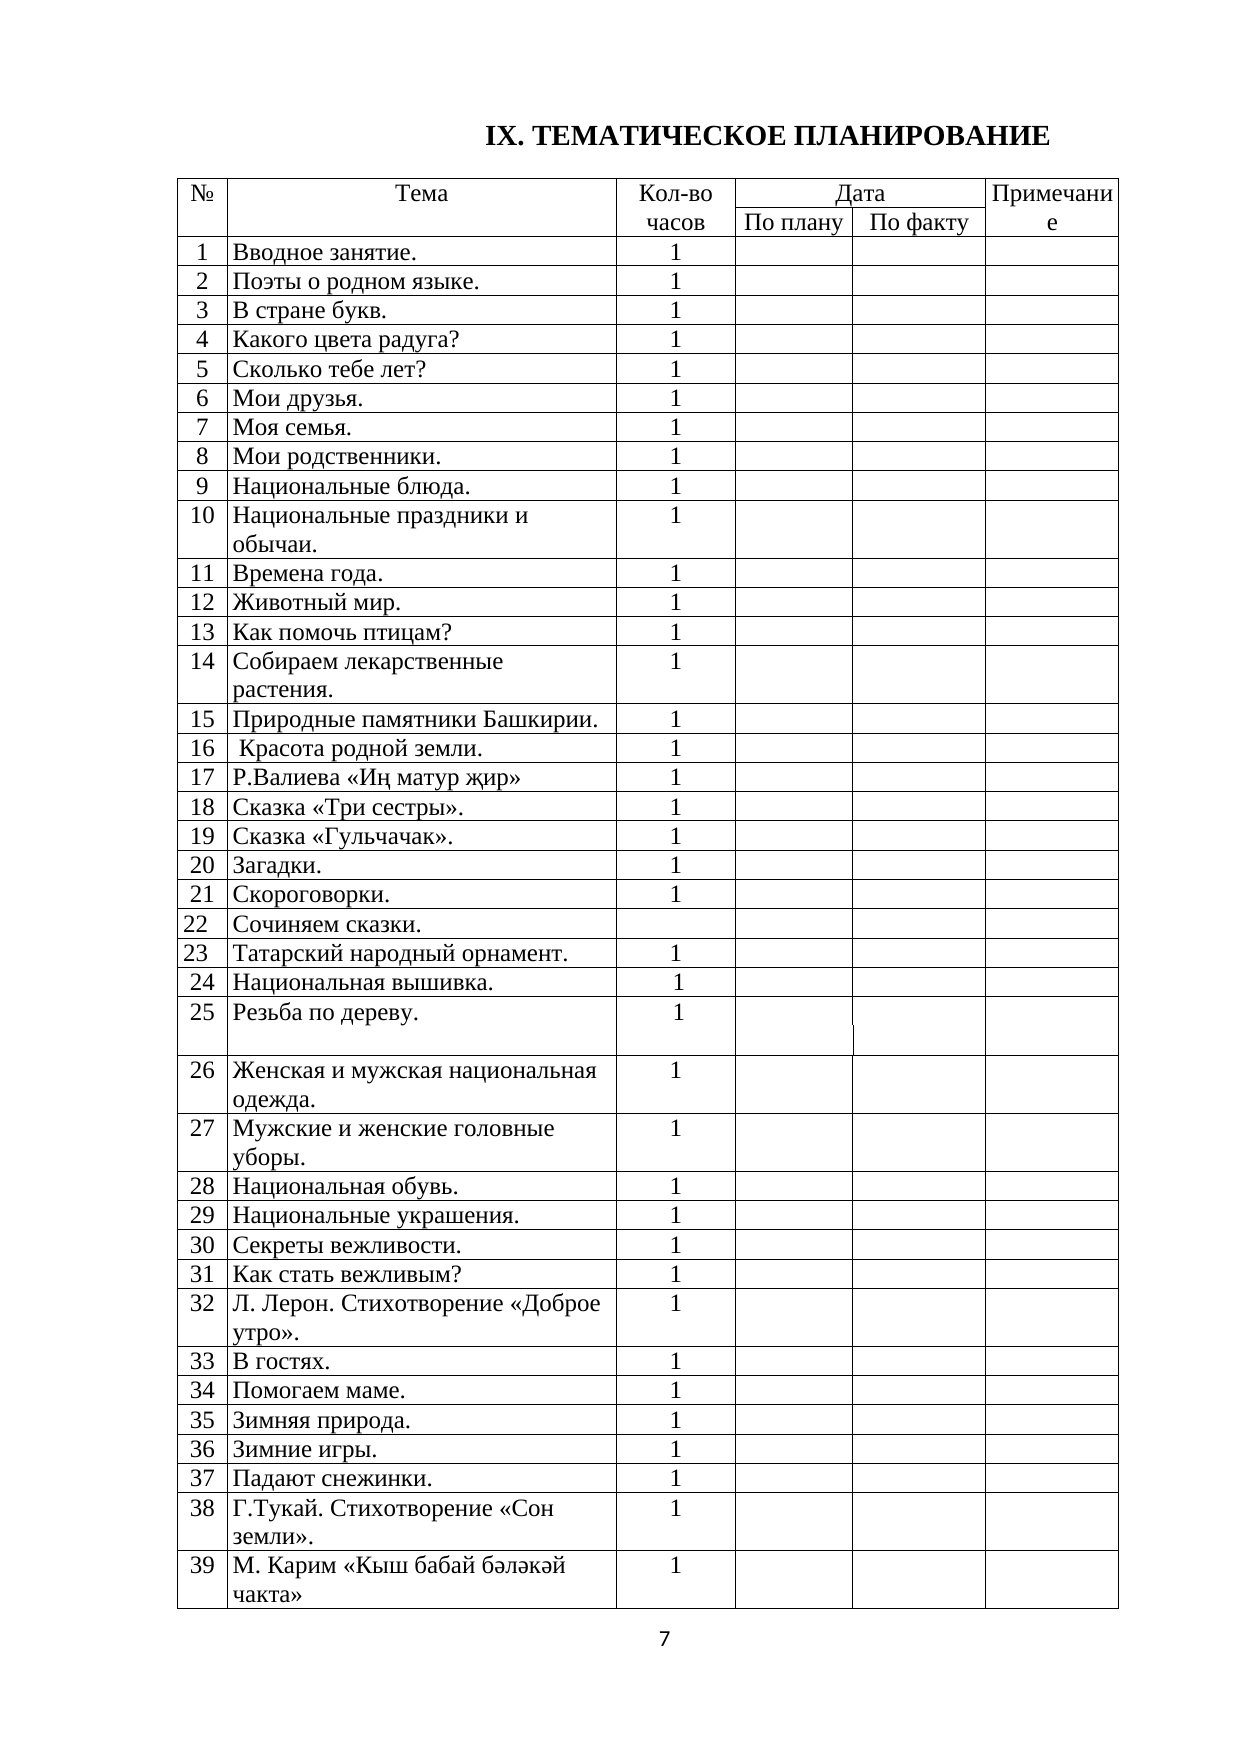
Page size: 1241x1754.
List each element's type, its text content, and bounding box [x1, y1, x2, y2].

table_cell Сколько тебе лет? [228, 354, 616, 382]
table_cell [986, 501, 1118, 557]
table_cell [853, 792, 985, 820]
table_cell Секреты вежливости. [228, 1230, 616, 1258]
table_cell 32 [178, 1289, 227, 1346]
table_header Примечание [986, 179, 1118, 236]
table_cell [736, 997, 852, 1025]
table_cell [736, 1376, 852, 1404]
table_cell 36 [178, 1435, 227, 1463]
table_cell [736, 1347, 852, 1375]
table_cell 22 [178, 909, 227, 937]
table_cell 18 [178, 792, 227, 820]
table_cell [736, 763, 852, 791]
table_cell [853, 1260, 985, 1288]
table_cell [853, 237, 985, 265]
table_cell [986, 880, 1118, 908]
table_cell [736, 413, 852, 441]
table_cell [853, 266, 985, 294]
table_cell 1 [617, 1551, 735, 1608]
table_cell Красота родной земли. [228, 734, 616, 762]
table_cell [736, 1493, 852, 1550]
table_cell 1 [617, 413, 735, 441]
table_cell 1 [178, 237, 227, 265]
table_cell [986, 851, 1118, 879]
table_cell 1 [617, 1376, 735, 1404]
table_cell Национальная обувь. [228, 1172, 616, 1200]
table_cell 1 [617, 1201, 735, 1229]
table_cell [853, 939, 985, 967]
table_cell Национальные блюда. [228, 471, 616, 499]
table_cell Собираем лекарственные растения. [228, 646, 616, 703]
table_cell [853, 442, 985, 470]
table_cell [736, 354, 852, 382]
table_cell [986, 792, 1118, 820]
table_cell Как помочь птицам? [228, 617, 616, 645]
table_cell [853, 646, 985, 703]
table_cell [736, 821, 852, 850]
table_cell [853, 734, 985, 762]
table_cell [736, 1201, 852, 1229]
table_cell [736, 1172, 852, 1200]
table_cell [853, 763, 985, 791]
table_cell 37 [178, 1464, 227, 1492]
table_cell [986, 354, 1118, 382]
table_cell 27 [178, 1114, 227, 1171]
table_cell Сказка «Гульчачак». [228, 821, 616, 850]
table_cell 1 [617, 1114, 735, 1171]
table_cell Р.Валиева «Иң матур җир» [228, 763, 616, 791]
table_cell [736, 1464, 852, 1492]
table_cell [853, 559, 985, 587]
table_cell [853, 997, 985, 1025]
table_cell [617, 909, 735, 937]
table_cell Поэты о родном языке. [228, 266, 616, 294]
table_cell [853, 296, 985, 324]
table_cell 1 [617, 1435, 735, 1463]
table_cell 1 [617, 588, 735, 616]
table_cell [736, 325, 852, 353]
table_cell [736, 501, 852, 557]
table_cell Зимняя природа. [228, 1405, 616, 1433]
table_cell Национальные украшения. [228, 1201, 616, 1229]
table_cell [853, 880, 985, 908]
table_cell 1 [617, 1289, 735, 1346]
table_cell 1 [617, 471, 735, 499]
table_cell 1 [617, 1172, 735, 1200]
table_cell [853, 501, 985, 557]
table_cell [853, 821, 985, 850]
table_cell [853, 1405, 985, 1433]
table_cell [736, 588, 852, 616]
table_cell 1 [617, 237, 735, 265]
table_cell [736, 1056, 852, 1113]
table_cell 1 [617, 792, 735, 820]
table_cell Г.Тукай. Стихотворение «Сон земли». [228, 1493, 616, 1550]
table_cell 25 [178, 997, 227, 1054]
table_cell 1 [617, 1230, 735, 1258]
table_cell [736, 442, 852, 470]
table_cell 38 [178, 1493, 227, 1550]
table_cell [853, 1172, 985, 1200]
table_cell [986, 1201, 1118, 1229]
table_cell [986, 1230, 1118, 1258]
table_cell Национальные праздники и обычаи. [228, 501, 616, 557]
table_cell [986, 1435, 1118, 1463]
table_cell [986, 1172, 1118, 1200]
table_cell [986, 763, 1118, 791]
table_cell Резьба по дереву. [228, 997, 616, 1054]
table_cell [736, 851, 852, 879]
table_cell [853, 1230, 985, 1258]
table_cell [736, 734, 852, 762]
table_cell 26 [178, 1056, 227, 1113]
table_cell [986, 1405, 1118, 1433]
table_cell [986, 266, 1118, 294]
table_cell 6 [178, 384, 227, 412]
table_cell 9 [178, 471, 227, 499]
table_header Кол-во часов [617, 179, 735, 236]
table_cell [986, 1376, 1118, 1404]
table_header № [178, 179, 227, 236]
table_cell [986, 296, 1118, 324]
table_cell [986, 384, 1118, 412]
table_cell Женская и мужская национальная одежда. [228, 1056, 616, 1113]
table_cell 1 [617, 997, 735, 1054]
table_cell [736, 1114, 852, 1171]
table_cell [736, 704, 852, 733]
table_cell Сказка «Три сестры». [228, 792, 616, 820]
table_cell [853, 617, 985, 645]
table_cell 10 [178, 501, 227, 557]
table_cell [986, 939, 1118, 967]
table_cell 1 [617, 501, 735, 557]
table_cell 20 [178, 851, 227, 879]
table_cell [736, 1435, 852, 1463]
table_cell [854, 1025, 985, 1054]
table_cell [986, 471, 1118, 499]
table_cell [736, 471, 852, 499]
table_cell [986, 1114, 1118, 1171]
table_cell 1 [617, 968, 735, 996]
table_cell [986, 237, 1118, 265]
table_cell Мои родственники. [228, 442, 616, 470]
table_cell 1 [617, 325, 735, 353]
table_cell 19 [178, 821, 227, 850]
table_cell [736, 792, 852, 820]
text IX. ТЕМАТИЧЕСКОЕ ПЛАНИРОВАНИЕ [384, 118, 1152, 152]
table_cell [986, 909, 1118, 937]
table_cell [736, 266, 852, 294]
table_cell [986, 1464, 1118, 1492]
table_cell Национальная вышивка. [228, 968, 616, 996]
table_cell В стране букв. [228, 296, 616, 324]
table_cell 28 [178, 1172, 227, 1200]
table_cell [986, 588, 1118, 616]
table_cell [736, 1551, 852, 1608]
table_cell [986, 734, 1118, 762]
table_cell 34 [178, 1376, 227, 1404]
table_cell [853, 413, 985, 441]
table_cell [853, 1376, 985, 1404]
table_cell 14 [178, 646, 227, 703]
table_cell Л. Лерон. Стихотворение «Доброе утро». [228, 1289, 616, 1346]
table_cell Как стать вежливым? [228, 1260, 616, 1288]
table_cell 1 [617, 296, 735, 324]
table_cell Мужские и женские головные уборы. [228, 1114, 616, 1171]
table_cell [853, 968, 985, 996]
table_cell [986, 1056, 1118, 1113]
table_cell Скороговорки. [228, 880, 616, 908]
table_cell [736, 617, 852, 645]
table_cell Зимние игры. [228, 1435, 616, 1463]
table_cell 1 [617, 559, 735, 587]
table_cell 1 [617, 939, 735, 967]
table_cell 1 [617, 851, 735, 879]
table_cell [853, 1056, 985, 1113]
table_cell Татарский народный орнамент. [228, 939, 616, 967]
table_cell [853, 325, 985, 353]
table_cell [986, 617, 1118, 645]
table_header Тема [228, 179, 616, 236]
table_cell [986, 1493, 1118, 1550]
table_cell [853, 1551, 985, 1608]
table_header Дата [736, 179, 985, 207]
table_cell [853, 1464, 985, 1492]
table_cell По факту [853, 208, 985, 236]
table_cell [736, 296, 852, 324]
table_cell 1 [617, 763, 735, 791]
table_cell Мои друзья. [228, 384, 616, 412]
table_cell Вводное занятие. [228, 237, 616, 265]
table_cell 8 [178, 442, 227, 470]
table_cell Сочиняем сказки. [228, 909, 616, 937]
table_cell [986, 325, 1118, 353]
table_cell Животный мир. [228, 588, 616, 616]
table_cell [853, 1289, 985, 1346]
table_cell [853, 1347, 985, 1375]
table_cell В гостях. [228, 1347, 616, 1375]
table_cell 24 [178, 968, 227, 996]
table_cell 4 [178, 325, 227, 353]
table_cell [853, 1493, 985, 1550]
table_cell 1 [617, 266, 735, 294]
table_cell 21 [178, 880, 227, 908]
table_cell 29 [178, 1201, 227, 1229]
table_cell [986, 1551, 1118, 1608]
table_cell [736, 1025, 853, 1054]
table_cell [853, 704, 985, 733]
table_cell Моя семья. [228, 413, 616, 441]
table_cell 1 [617, 1493, 735, 1550]
table_cell 23 [178, 939, 227, 967]
table_cell [986, 413, 1118, 441]
table_cell 17 [178, 763, 227, 791]
table_cell 33 [178, 1347, 227, 1375]
table_cell [736, 968, 852, 996]
table_cell [853, 1435, 985, 1463]
table_cell 1 [617, 617, 735, 645]
table_cell [853, 471, 985, 499]
table_cell 1 [617, 704, 735, 733]
table_cell 11 [178, 559, 227, 587]
table_cell 1 [617, 821, 735, 850]
table_cell 2 [178, 266, 227, 294]
table_cell [736, 1405, 852, 1433]
table_cell 1 [617, 1260, 735, 1288]
table_cell [736, 1260, 852, 1288]
table_cell Какого цвета радуга? [228, 325, 616, 353]
table_cell 1 [617, 1347, 735, 1375]
table_cell [986, 1289, 1118, 1346]
table_cell [736, 909, 852, 937]
table_cell 5 [178, 354, 227, 382]
table_cell [853, 588, 985, 616]
table_cell 35 [178, 1405, 227, 1433]
table_cell 12 [178, 588, 227, 616]
table_cell [986, 442, 1118, 470]
table_cell [736, 1289, 852, 1346]
table_cell [853, 909, 985, 937]
table_cell [986, 704, 1118, 733]
table_cell [736, 559, 852, 587]
table_cell [986, 821, 1118, 850]
table_cell [853, 851, 985, 879]
table_cell [736, 646, 852, 703]
table_cell [736, 880, 852, 908]
table_cell 16 [178, 734, 227, 762]
table_cell [986, 1347, 1118, 1375]
table_cell 31 [178, 1260, 227, 1288]
table_cell [736, 1230, 852, 1258]
table_cell [736, 237, 852, 265]
table_cell 1 [617, 1056, 735, 1113]
table_cell М. Карим «Кыш бабай бәләкәй чакта» [228, 1551, 616, 1608]
table_cell 1 [617, 354, 735, 382]
table_cell [853, 384, 985, 412]
table_cell 1 [617, 734, 735, 762]
table_cell [986, 646, 1118, 703]
table_cell 30 [178, 1230, 227, 1258]
table_cell Падают снежинки. [228, 1464, 616, 1492]
table_cell 39 [178, 1551, 227, 1608]
table_cell [986, 1260, 1118, 1288]
table_cell 15 [178, 704, 227, 733]
table_cell 7 [178, 413, 227, 441]
table_cell 13 [178, 617, 227, 645]
table_cell 3 [178, 296, 227, 324]
table_cell 1 [617, 646, 735, 703]
table_cell Загадки. [228, 851, 616, 879]
table_cell 1 [617, 880, 735, 908]
table_cell Помогаем маме. [228, 1376, 616, 1404]
table_cell Природные памятники Башкирии. [228, 704, 616, 733]
table_cell [853, 1201, 985, 1229]
table_cell По плану [736, 208, 852, 236]
table_cell [736, 384, 852, 412]
table_cell [736, 939, 852, 967]
table_cell [986, 968, 1118, 996]
table_cell 1 [617, 442, 735, 470]
table_cell [853, 354, 985, 382]
table_cell 1 [617, 1405, 735, 1433]
table_cell [853, 1114, 985, 1171]
table_cell Времена года. [228, 559, 616, 587]
table_cell [986, 997, 1118, 1054]
table_cell 1 [617, 384, 735, 412]
table_cell 1 [617, 1464, 735, 1492]
table_cell [986, 559, 1118, 587]
